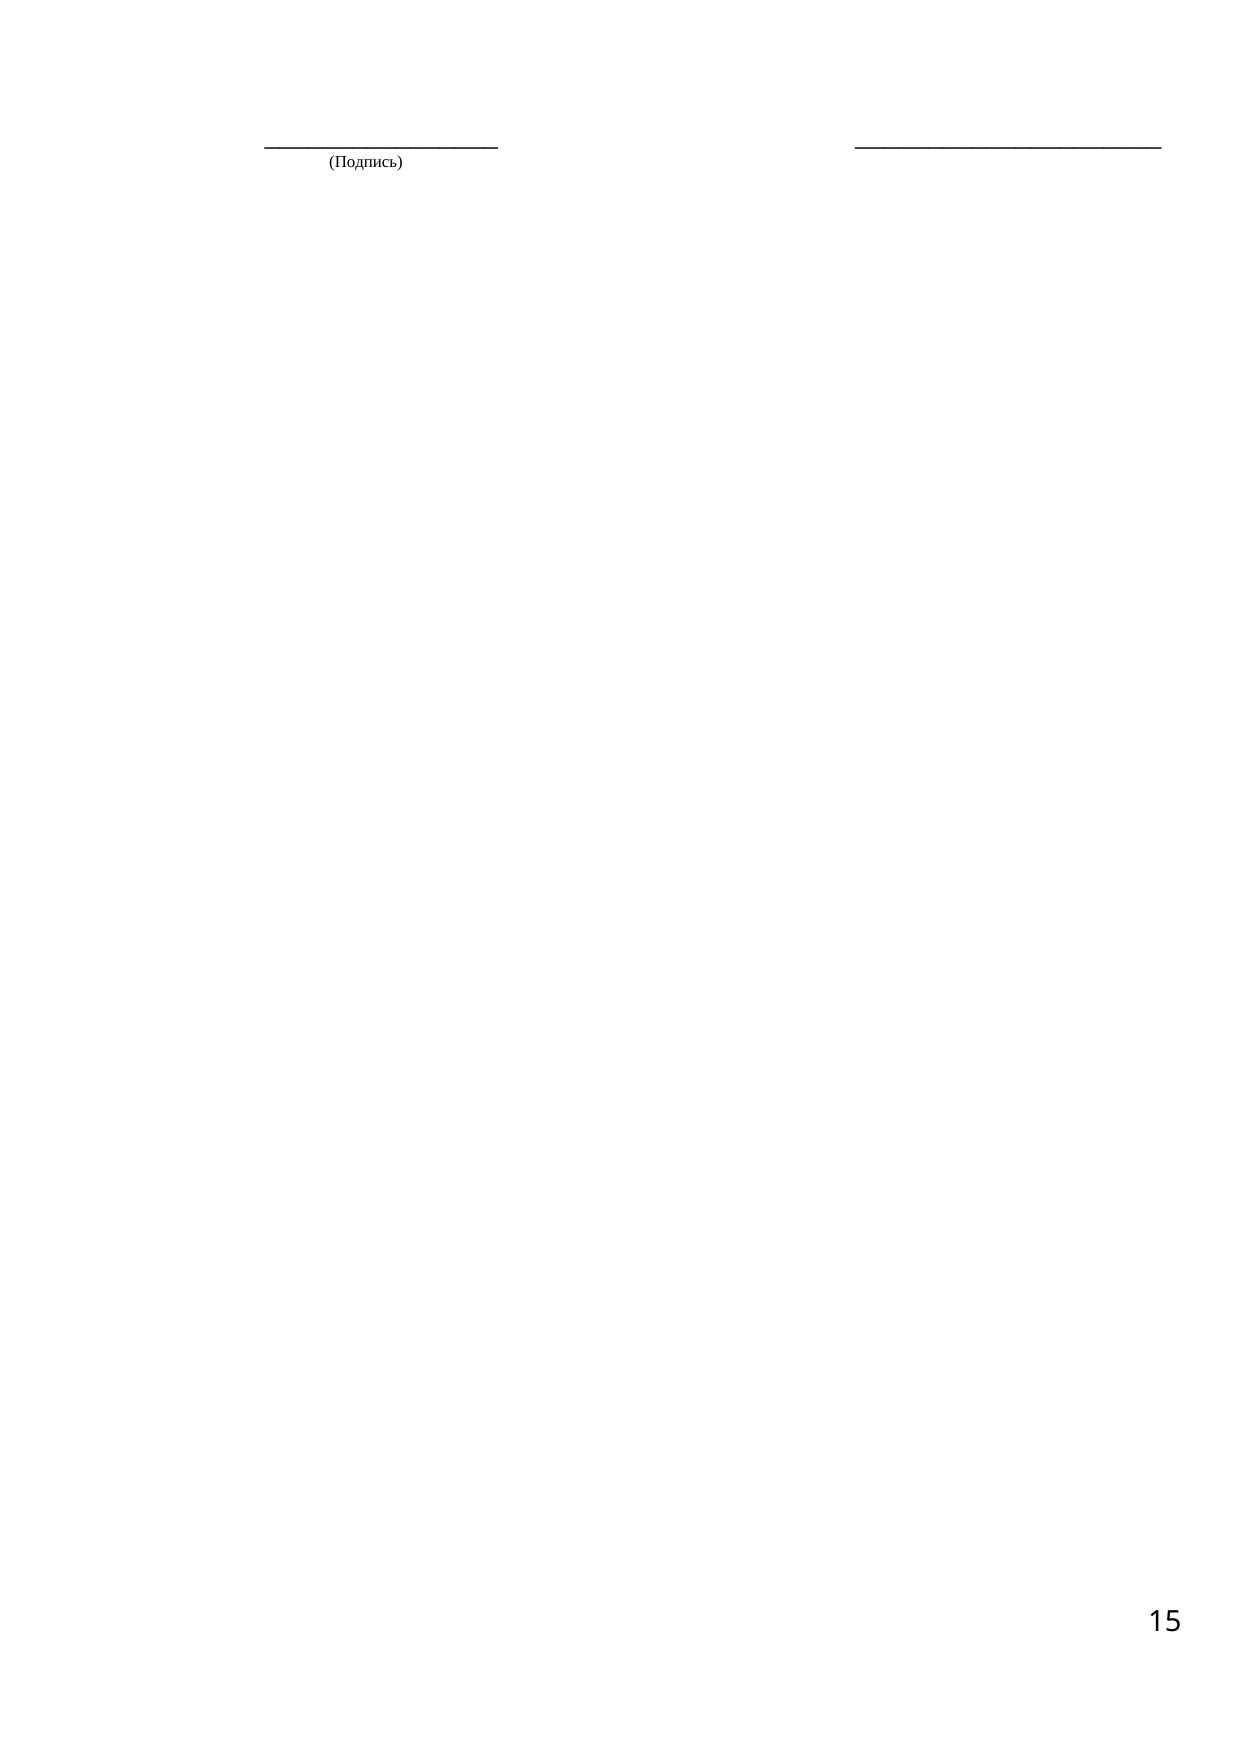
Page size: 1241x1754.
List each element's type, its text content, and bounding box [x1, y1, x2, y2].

text (Подпись) [148, 152, 1181, 185]
text ________________ _____________________ [148, 118, 1181, 152]
